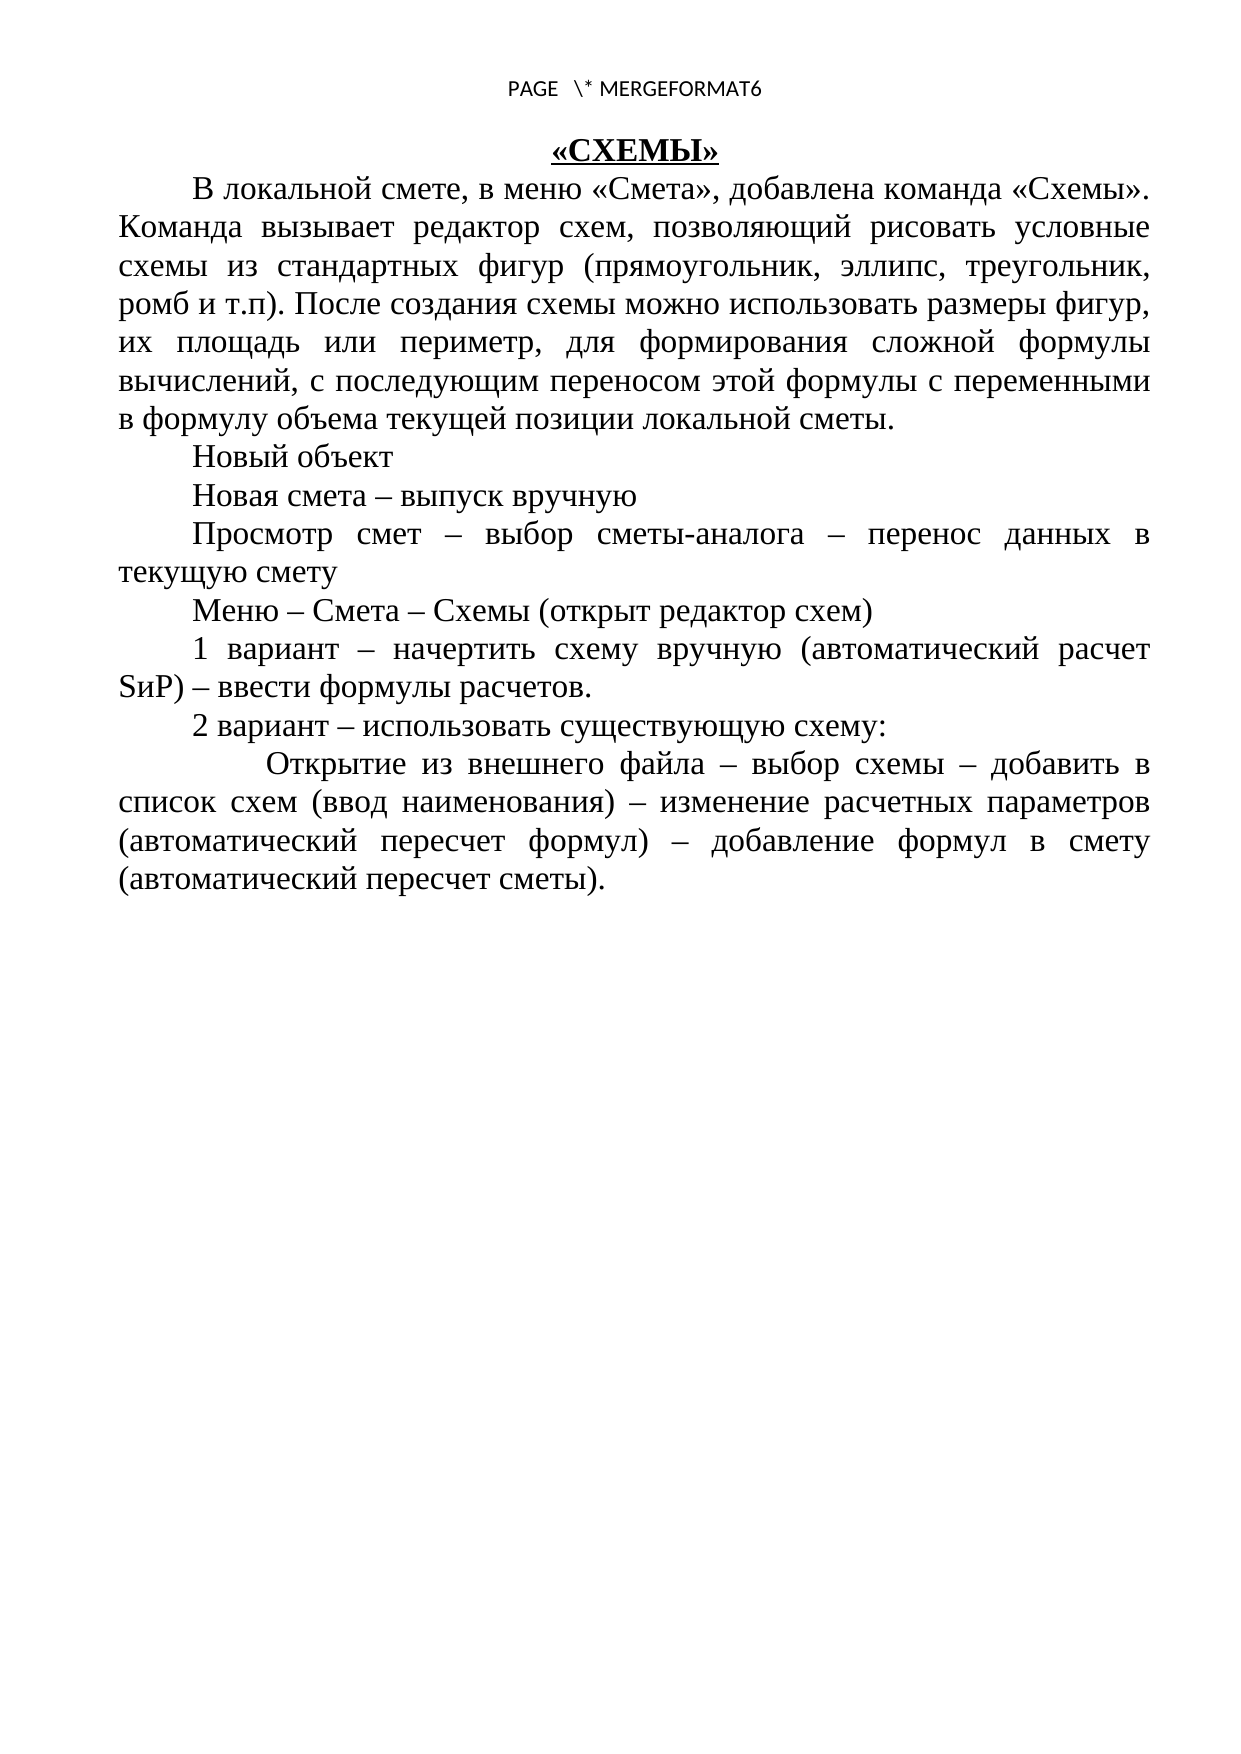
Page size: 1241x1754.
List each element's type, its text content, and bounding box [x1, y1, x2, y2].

text 2 вариант – использовать существующую схему: [118, 705, 1152, 743]
text Новый объект [118, 437, 1152, 475]
text Новая смета – выпуск вручную [118, 475, 1152, 513]
text «СХЕМЫ» [118, 130, 1152, 168]
text Открытие из внешнего файла – выбор схемы – добавить в список схем (ввод наименования) – изменение расчетных параметров (автоматический пересчет формул) – добавление формул в смету (автоматический пересчет сметы). [118, 743, 1152, 897]
text В локальной смете, в меню «Смета», добавлена команда «Схемы». Команда вызывает редактор схем, позволяющий рисовать условные схемы из стандартных фигур (прямоугольник, эллипс, треугольник, ромб и т.п). После создания схемы можно использовать размеры фигур, их площадь или периметр, для формирования сложной формулы вычислений, с последующим переносом этой формулы с переменными в формулу объема текущей позиции локальной сметы. [118, 168, 1152, 437]
text Меню – Смета – Схемы (открыт редактор схем) [118, 590, 1152, 628]
text Просмотр смет – выбор сметы-аналога – перенос данных в текущую смету [118, 513, 1152, 590]
text 1 вариант – начертить схему вручную (автоматический расчет SиP) – ввести формулы расчетов. [118, 628, 1152, 705]
